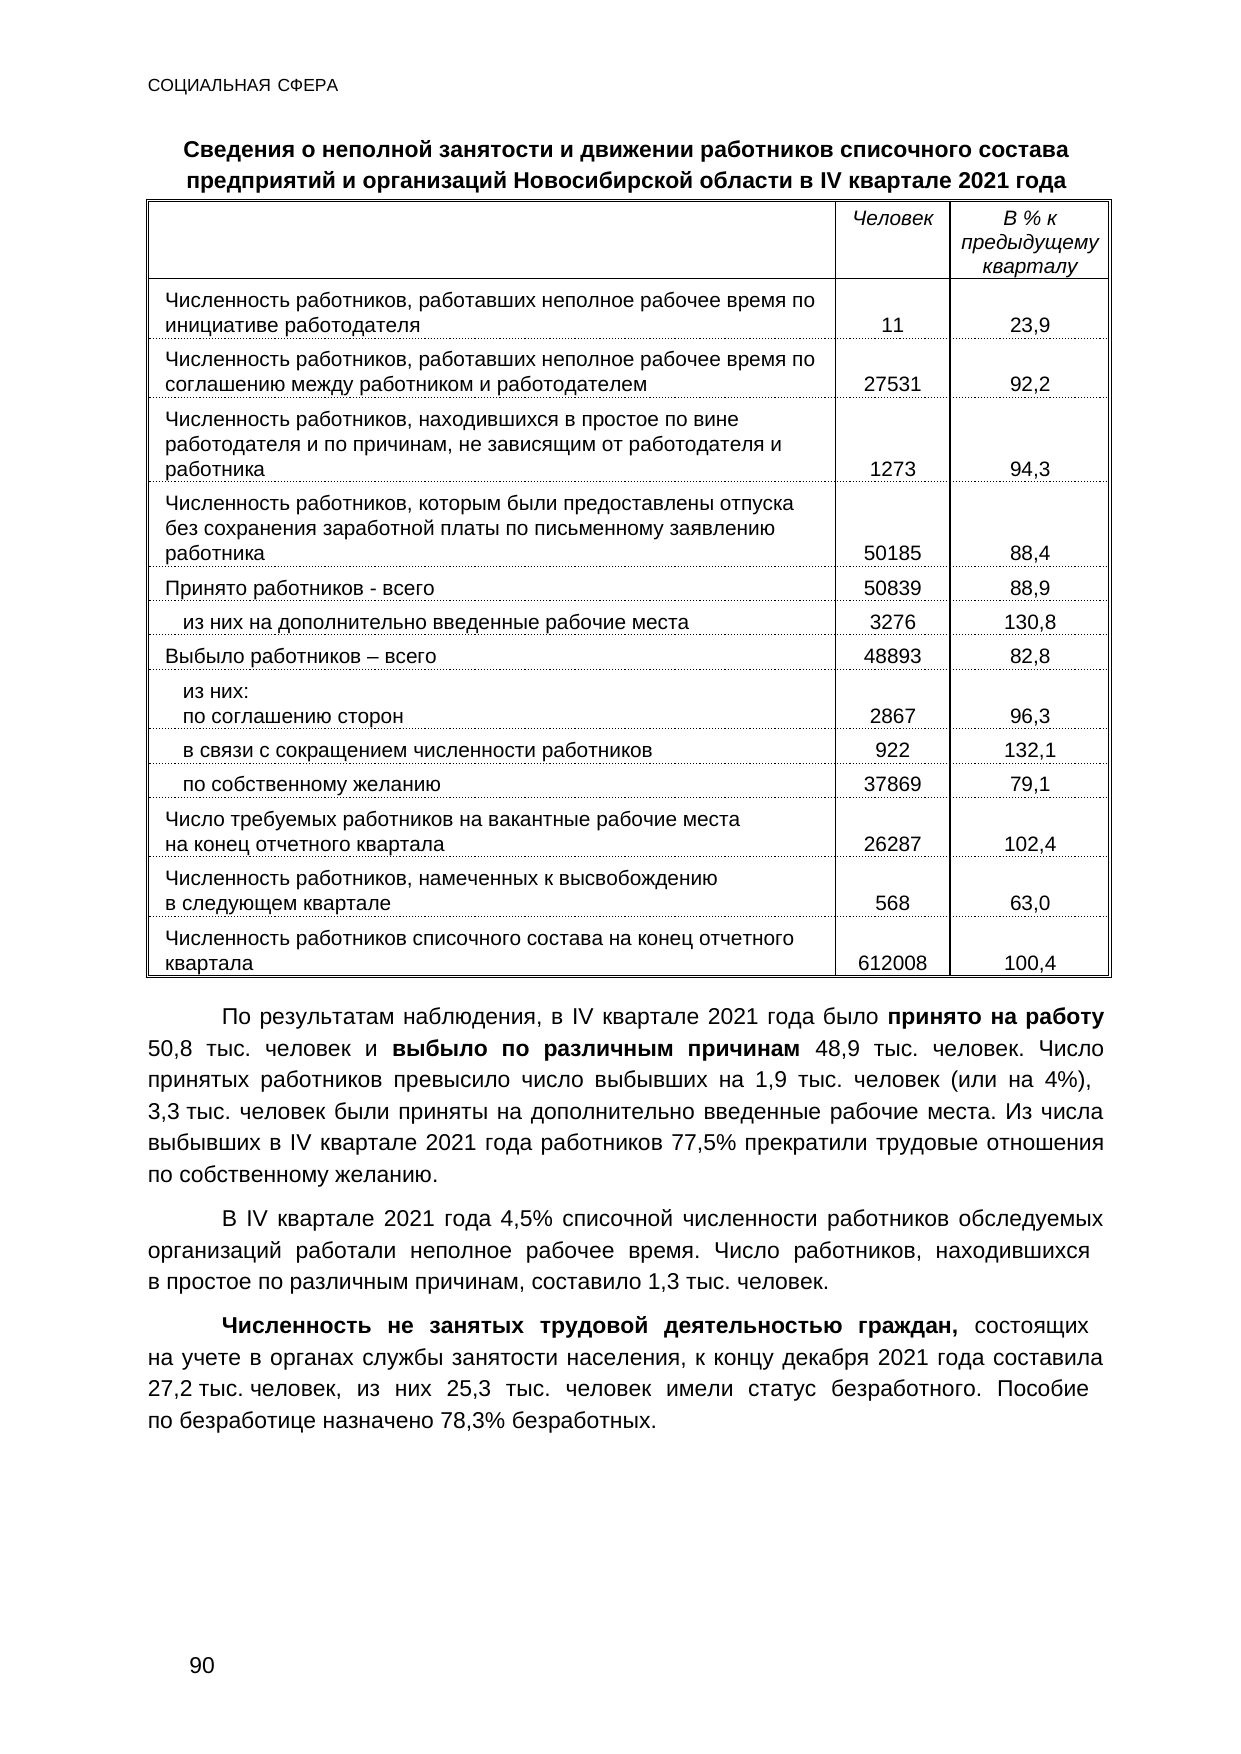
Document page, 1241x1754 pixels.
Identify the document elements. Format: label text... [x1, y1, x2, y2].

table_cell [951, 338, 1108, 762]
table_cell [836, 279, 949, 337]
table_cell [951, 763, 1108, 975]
text В IV квартале 2021 года 4,5% списочной численности работников обследуемых организаций работали неполное рабочее время. Число работников, находившихся в простое по различным причинам, составило 1,3 тыс. человек. [148, 1205, 1104, 1294]
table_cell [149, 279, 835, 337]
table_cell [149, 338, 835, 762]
text По результатам наблюдения, в IV квартале 2021 года было принято на работу 50,8 тыс. человек и выбыло по различным причинам 48,9 тыс. человек. Число принятых работников превысило число выбывших на 1,9 тыс. человек (или на 4%), 3,3 тыс. человек были приняты на дополнительно введенные рабочие места. Из числа выбывших в IV квартале 2021 года работников 77,5% прекратили трудовые отношения по собственному желанию. [148, 1003, 1104, 1187]
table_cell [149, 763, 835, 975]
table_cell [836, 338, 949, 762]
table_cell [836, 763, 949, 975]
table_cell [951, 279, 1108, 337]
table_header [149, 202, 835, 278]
text Сведения о неполной занятости и движении работников списочного состава предприятий и организаций Новосибирской области в IV квартале 2021 года [148, 136, 1104, 194]
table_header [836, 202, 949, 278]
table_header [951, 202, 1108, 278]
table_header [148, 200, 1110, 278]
text Численность не занятых трудовой деятельностью граждан, состоящих на учете в органах службы занятости населения, к концу декабря 2021 года составила 27,2 тыс. человек, из них 25,3 тыс. человек имели статус безработного. Пособие по безработице назначено 78,3% безработных. [148, 1312, 1104, 1433]
